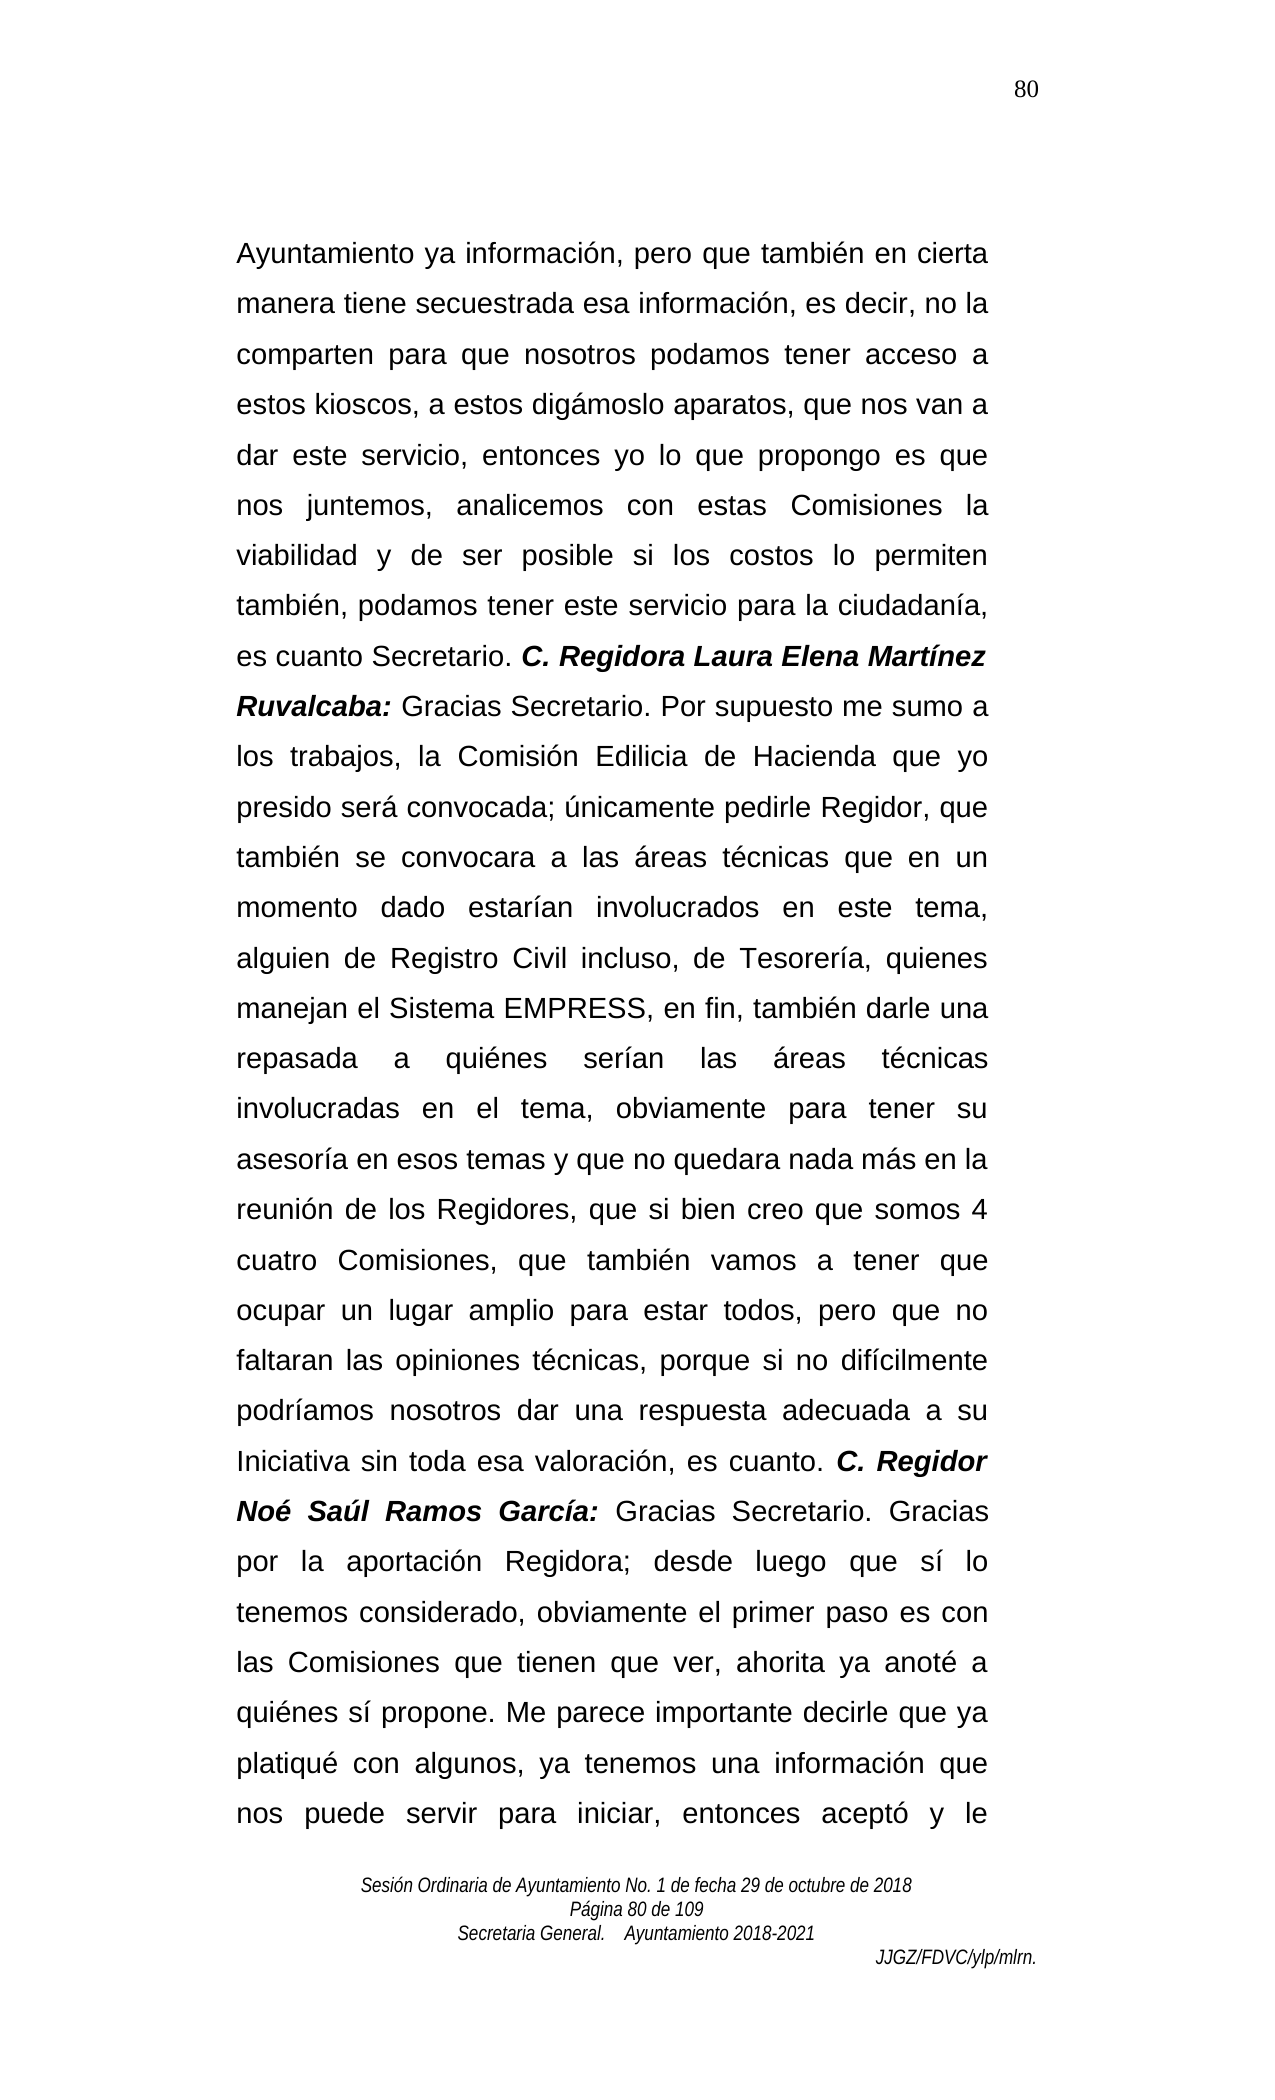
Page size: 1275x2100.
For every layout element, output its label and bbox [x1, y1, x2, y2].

text [236, 236, 989, 1829]
